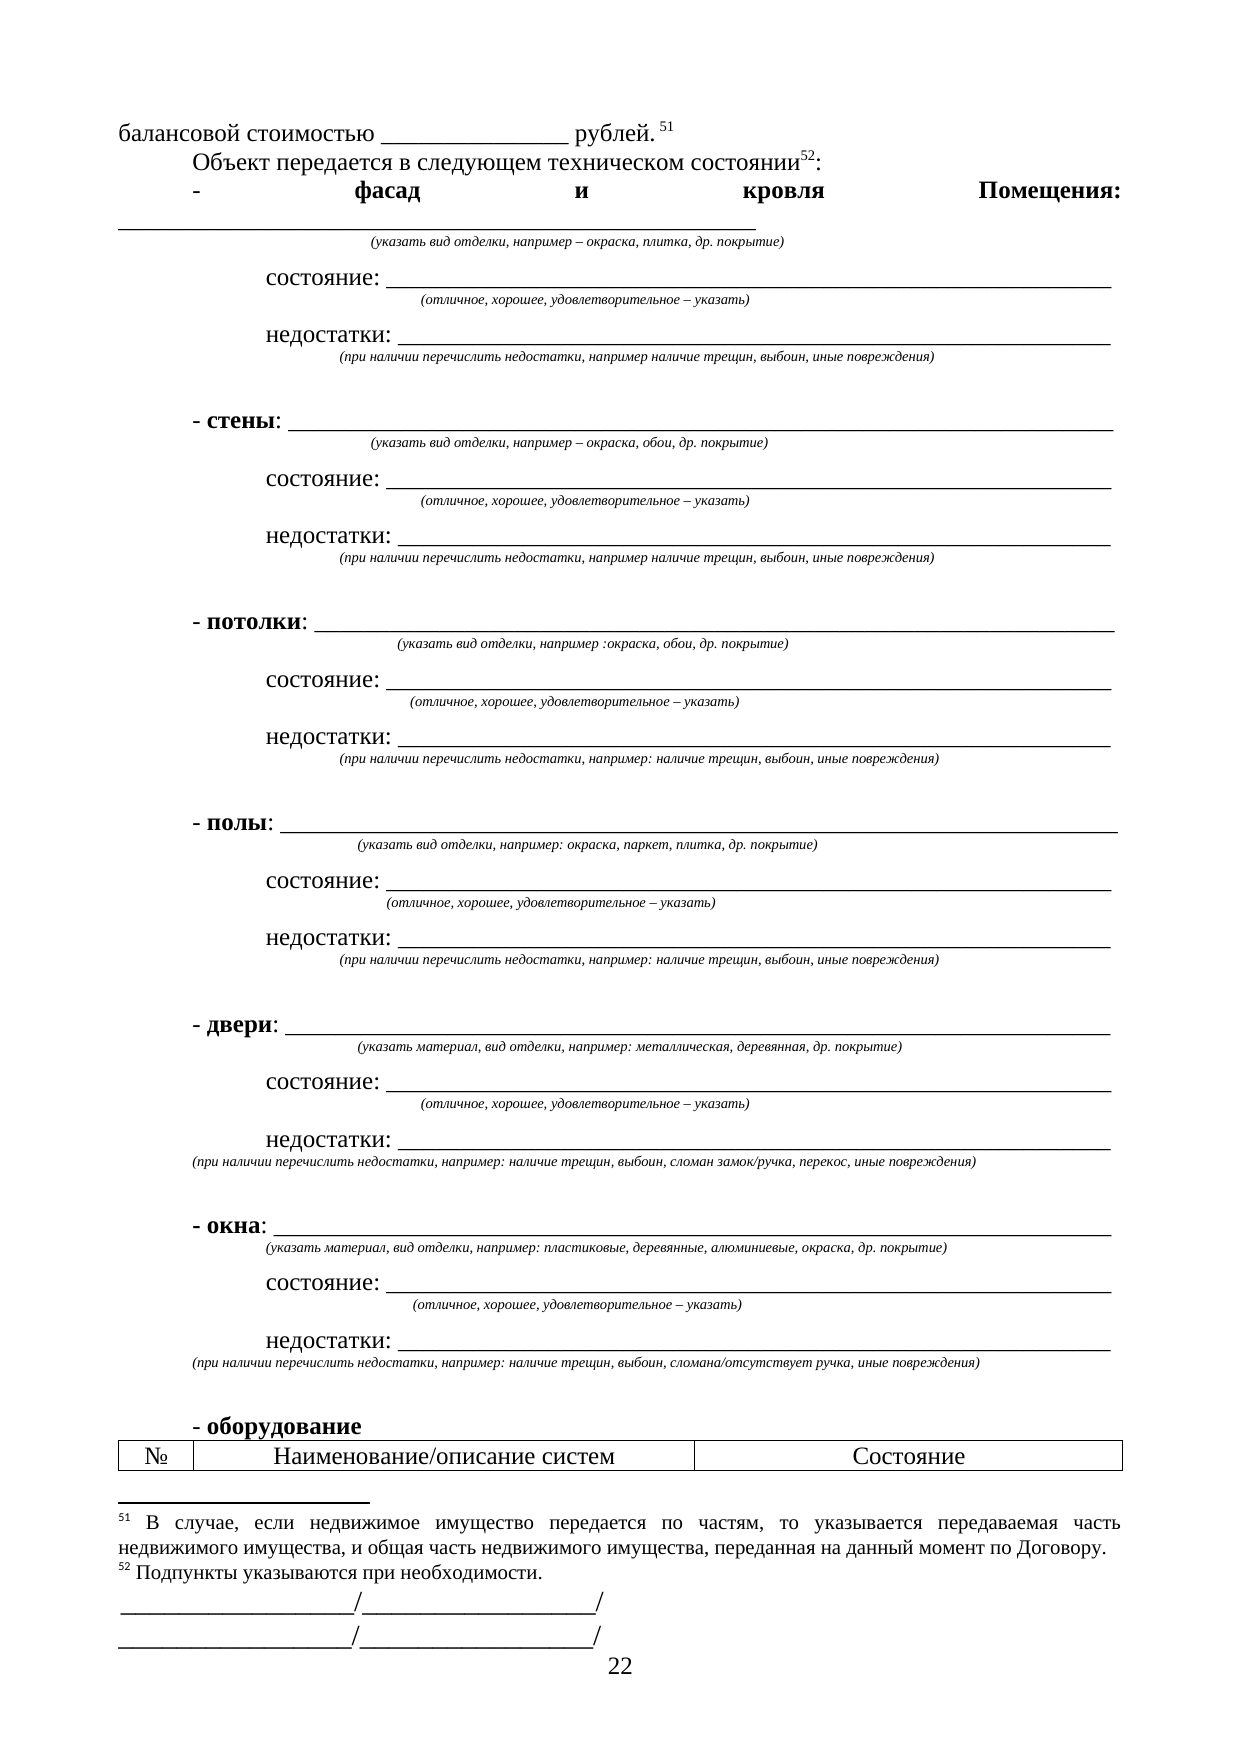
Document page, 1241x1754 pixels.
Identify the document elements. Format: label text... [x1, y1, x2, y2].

text - оборудование [118, 1411, 1122, 1440]
text - часть нежилого помещения (далее – «Объект»), являющуюся частью ___________________ (далее – «Помещение»), кадастровый/условный номер Помещения _________________________, расположенного по адресу: ___________________ и балансовой стоимостью _______________ рублей. [118, 118, 1122, 147]
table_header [194, 1441, 694, 1470]
text - окна: ___________________________________________________________________ [118, 1210, 1122, 1239]
text (отличное, хорошее, удовлетворительное – указать) [118, 692, 1122, 721]
text - фасад и кровля Помещения: ___________________________________________________ [118, 176, 1122, 233]
text (при наличии перечислить недостатки, например: наличие трещин, выбоин, иные повреждения) [118, 750, 1122, 779]
text (при наличии перечислить недостатки, например: наличие трещин, выбоин, сломан замок/ручка, перекос, иные повреждения) [118, 1152, 1122, 1181]
text состояние: __________________________________________________________ [118, 865, 1122, 894]
text состояние: __________________________________________________________ [118, 664, 1122, 692]
text - двери: __________________________________________________________________ [118, 1009, 1122, 1037]
text - стены: __________________________________________________________________ [118, 406, 1122, 434]
text недостатки: _________________________________________________________ [118, 521, 1122, 549]
text состояние: __________________________________________________________ [118, 1267, 1122, 1296]
text (указать материал, вид отделки, например: пластиковые, деревянные, алюминиевые, окраска, др. покрытие) [118, 1239, 1122, 1267]
text Объект передается в следующем техническом состоянии: [118, 147, 1122, 176]
text (отличное, хорошее, удовлетворительное – указать) [118, 291, 1122, 319]
text (при наличии перечислить недостатки, например: наличие трещин, выбоин, сломана/отсутствует ручка, иные повреждения) [118, 1354, 1122, 1382]
text (указать вид отделки, например – окраска, обои, др. покрытие) [118, 434, 1122, 463]
text (указать материал, вид отделки, например: металлическая, деревянная, др. покрытие) [118, 1037, 1122, 1066]
text состояние: __________________________________________________________ [118, 463, 1122, 492]
text состояние: __________________________________________________________ [118, 1066, 1122, 1095]
text (указать вид отделки, например – окраска, плитка, др. покрытие) [118, 233, 1122, 262]
text недостатки: _________________________________________________________ [118, 1124, 1122, 1152]
text (отличное, хорошее, удовлетворительное – указать) [118, 1095, 1122, 1124]
text (при наличии перечислить недостатки, например наличие трещин, выбоин, иные повреждения) [118, 549, 1122, 578]
text (отличное, хорошее, удовлетворительное – указать) [118, 492, 1122, 521]
text - полы: ___________________________________________________________________ [118, 807, 1122, 836]
text (при наличии перечислить недостатки, например наличие трещин, выбоин, иные повреждения) [118, 348, 1122, 377]
text (указать вид отделки, например: окраска, паркет, плитка, др. покрытие) [118, 836, 1122, 865]
text (указать вид отделки, например :окраска, обои, др. покрытие) [118, 635, 1122, 664]
text - потолки: ________________________________________________________________ [118, 606, 1122, 635]
text недостатки: _________________________________________________________ [118, 922, 1122, 951]
text недостатки: _________________________________________________________ [118, 721, 1122, 750]
text недостатки: _________________________________________________________ [118, 1325, 1122, 1354]
text состояние: __________________________________________________________ [118, 262, 1122, 291]
text недостатки: _________________________________________________________ [118, 319, 1122, 348]
text (при наличии перечислить недостатки, например: наличие трещин, выбоин, иные повреждения) [118, 951, 1122, 980]
text (отличное, хорошее, удовлетворительное – указать) [118, 894, 1122, 922]
text (отличное, хорошее, удовлетворительное – указать) [118, 1296, 1122, 1325]
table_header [695, 1441, 1122, 1470]
table_header № п/п [119, 1441, 193, 1470]
